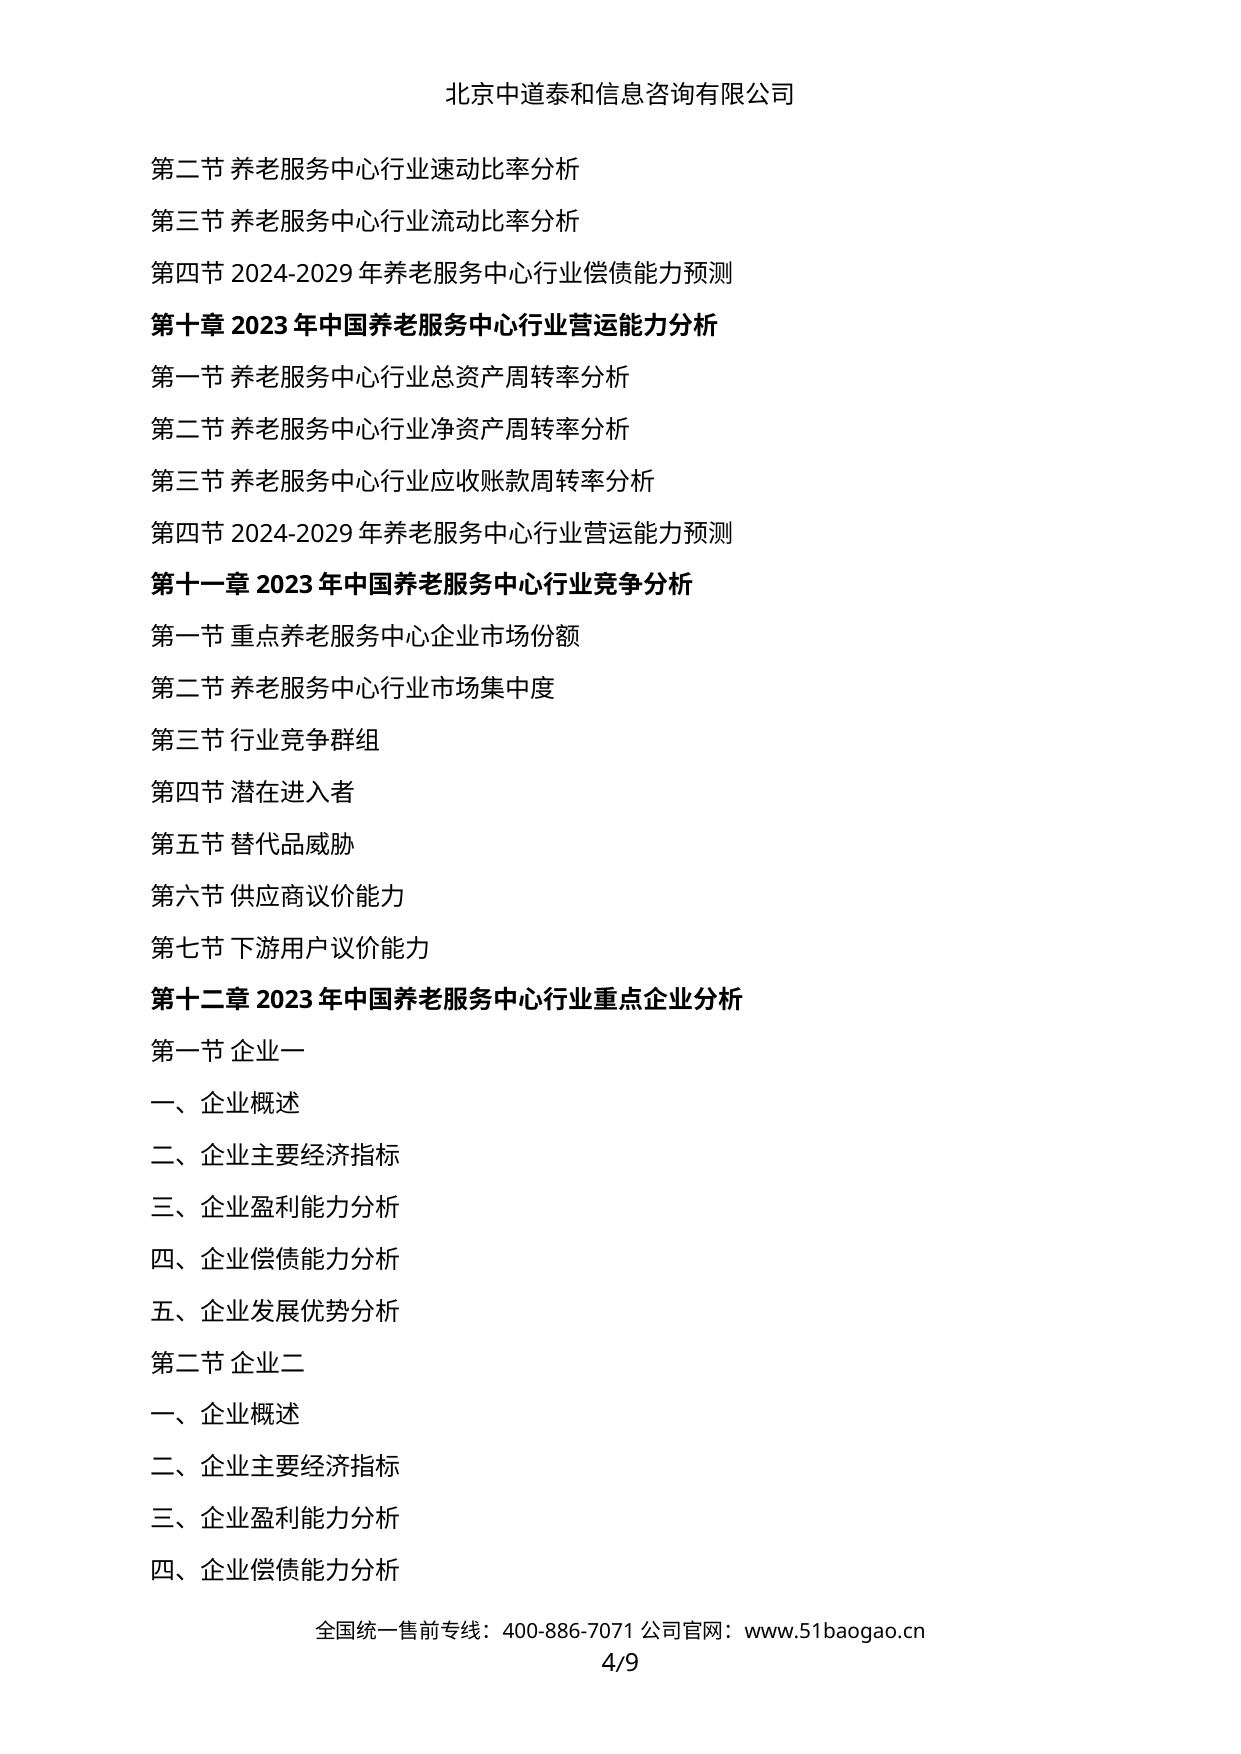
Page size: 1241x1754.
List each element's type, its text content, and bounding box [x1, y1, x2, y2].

text 五、企业发展优势分析 [150, 1291, 1090, 1327]
text 第三节 养老服务中心行业流动比率分析 [150, 202, 1090, 238]
text 第十二章 2023年中国养老服务中心行业重点企业分析 [150, 980, 1090, 1016]
text 第六节 供应商议价能力 [150, 876, 1090, 912]
text 第十章 2023年中国养老服务中心行业营运能力分析 [150, 306, 1090, 342]
text 第四节 潜在进入者 [150, 772, 1090, 809]
text 第七节 下游用户议价能力 [150, 928, 1090, 964]
text 第二节 养老服务中心行业速动比率分析 [150, 150, 1090, 186]
text 二、企业主要经济指标 [150, 1447, 1090, 1483]
text 二、企业主要经济指标 [150, 1136, 1090, 1172]
text 第三节 养老服务中心行业应收账款周转率分析 [150, 461, 1090, 497]
text 三、企业盈利能力分析 [150, 1499, 1090, 1535]
text 第三节 行业竞争群组 [150, 721, 1090, 757]
text 第四节 2024-2029年养老服务中心行业营运能力预测 [150, 513, 1090, 549]
text 第一节 养老服务中心行业总资产周转率分析 [150, 357, 1090, 394]
text 第二节 企业二 [150, 1343, 1090, 1379]
text 一、企业概述 [150, 1084, 1090, 1120]
text 第一节 重点养老服务中心企业市场份额 [150, 617, 1090, 653]
text 第二节 养老服务中心行业净资产周转率分析 [150, 409, 1090, 446]
text 四、企业偿债能力分析 [150, 1239, 1090, 1276]
text 三、企业盈利能力分析 [150, 1187, 1090, 1224]
text 第五节 替代品威胁 [150, 824, 1090, 861]
text 四、企业偿债能力分析 [150, 1551, 1090, 1587]
text 一、企业概述 [150, 1395, 1090, 1431]
text 第四节 2024-2029年养老服务中心行业偿债能力预测 [150, 254, 1090, 290]
text 第十一章 2023年中国养老服务中心行业竞争分析 [150, 565, 1090, 601]
text 第一节 企业一 [150, 1032, 1090, 1068]
text 第二节 养老服务中心行业市场集中度 [150, 669, 1090, 705]
